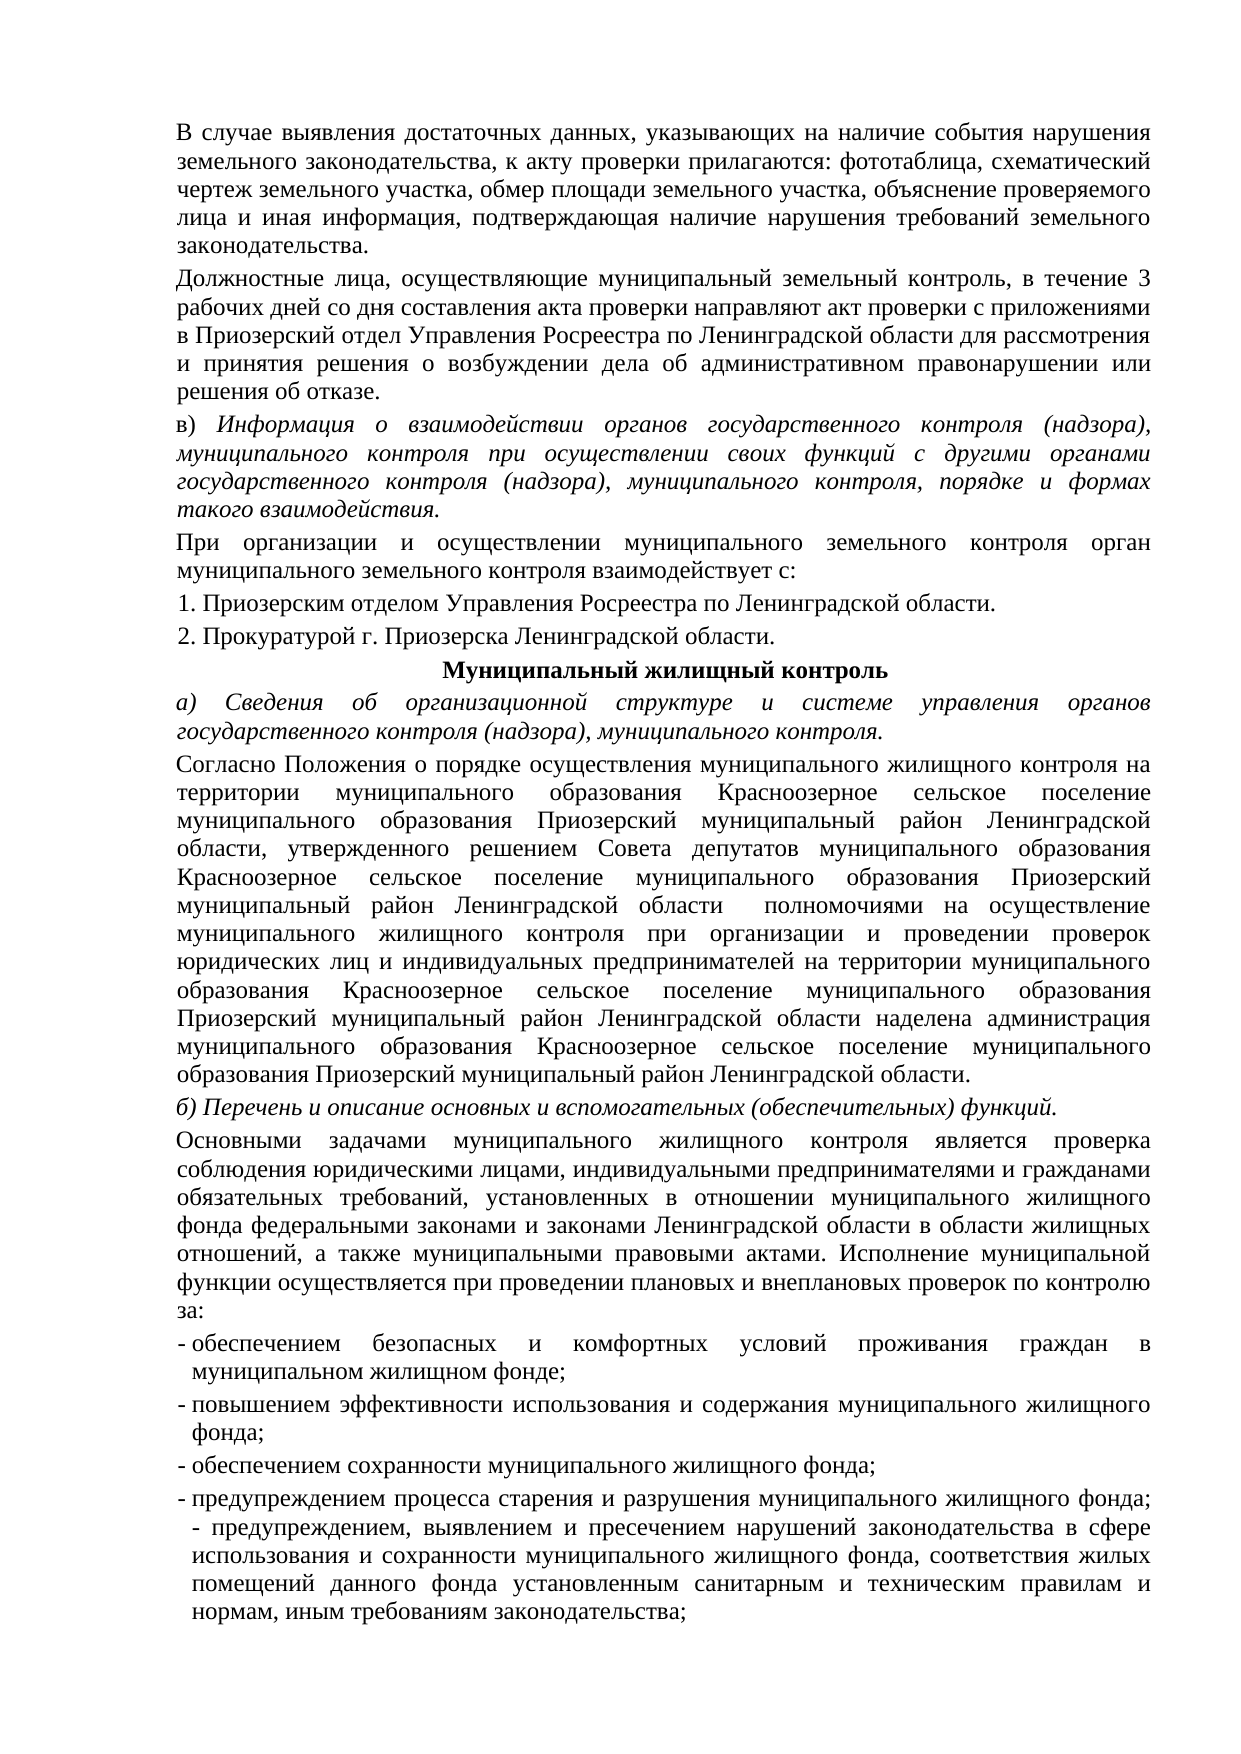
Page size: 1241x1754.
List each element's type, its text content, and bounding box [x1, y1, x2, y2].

text Должностные лица, осуществляющие муниципальный земельный контроль, в течение 3 рабочих дней со дня составления акта проверки направляют акт проверки с приложениями в Приозерский отдел Управления Росреестра по Ленинградской области для рассмотрения и принятия решения о возбуждении дела об административном правонарушении или решения об отказе. [176, 264, 1152, 405]
text Согласно Положения о порядке осуществления муниципального жилищного контроля на территории муниципального образования Красноозерное сельское поселение муниципального образования Приозерский муниципальный район Ленинградской области, утвержденного решением Совета депутатов муниципального образования Красноозерное сельское поселение муниципального образования Приозерский муниципальный район Ленинградской области полномочиями на осуществление муниципального жилищного контроля при организации и проведении проверок юридических лиц и индивидуальных предпринимателей на территории муниципального образования Красноозерное сельское поселение муниципального образования Приозерский муниципальный район Ленинградской области наделена администрация муниципального образования Красноозерное сельское поселение муниципального образования Приозерский муниципальный район Ленинградской области. [176, 749, 1152, 1088]
text В случае выявления достаточных данных, указывающих на наличие события нарушения земельного законодательства, к акту проверки прилагаются: фототаблица, схематический чертеж земельного участка, обмер площади земельного участка, объяснение проверяемого лица и иная информация, подтверждающая наличие нарушения требований земельного законодательства. [176, 118, 1152, 259]
text Основными задачами муниципального жилищного контроля является проверка соблюдения юридическими лицами, индивидуальными предпринимателями и гражданами обязательных требований, установленных в отношении муниципального жилищного фонда федеральными законами и законами Ленинградской области в области жилищных отношений, а также муниципальными правовыми актами. Исполнение муниципальной функции осуществляется при проведении плановых и внеплановых проверок по контролю за: [176, 1126, 1152, 1324]
text в) Информация о взаимодействии органов государственного контроля (надзора), муниципального контроля при осуществлении своих функций с другими органами государственного контроля (надзора), муниципального контроля, порядке и формах такого взаимодействия. [176, 410, 1152, 523]
list обеспечением сохранности муниципального жилищного фонда; [177, 1451, 1152, 1479]
list Прокуратурой г. Приозерска Ленинградской области. [177, 622, 1152, 650]
list обеспечением безопасных и комфортных условий проживания граждан в муниципальном жилищном фонде; [177, 1328, 1152, 1385]
text При организации и осуществлении муниципального земельного контроля орган муниципального земельного контроля взаимодействует с: [176, 528, 1152, 584]
list повышением эффективности использования и содержания муниципального жилищного фонда; [177, 1390, 1152, 1446]
list Приозерским отделом Управления Росреестра по Ленинградской области. [177, 589, 1152, 617]
list предупреждением процесса старения и разрушения муниципального жилищного фонда; - предупреждением, выявлением и пресечением нарушений законодательства в сфере использования и сохранности муниципального жилищного фонда, соответствия жилых помещений данного фонда установленным санитарным и техническим правилам и нормам, иным требованиям законодательства; [177, 1484, 1152, 1625]
text Муниципальный жилищный контроль [177, 655, 1153, 684]
text а) Сведения об организационной структуре и системе управления органов государственного контроля (надзора), муниципального контроля. [176, 688, 1152, 744]
text б) Перечень и описание основных и вспомогательных (обеспечительных) функций. [176, 1093, 1152, 1121]
